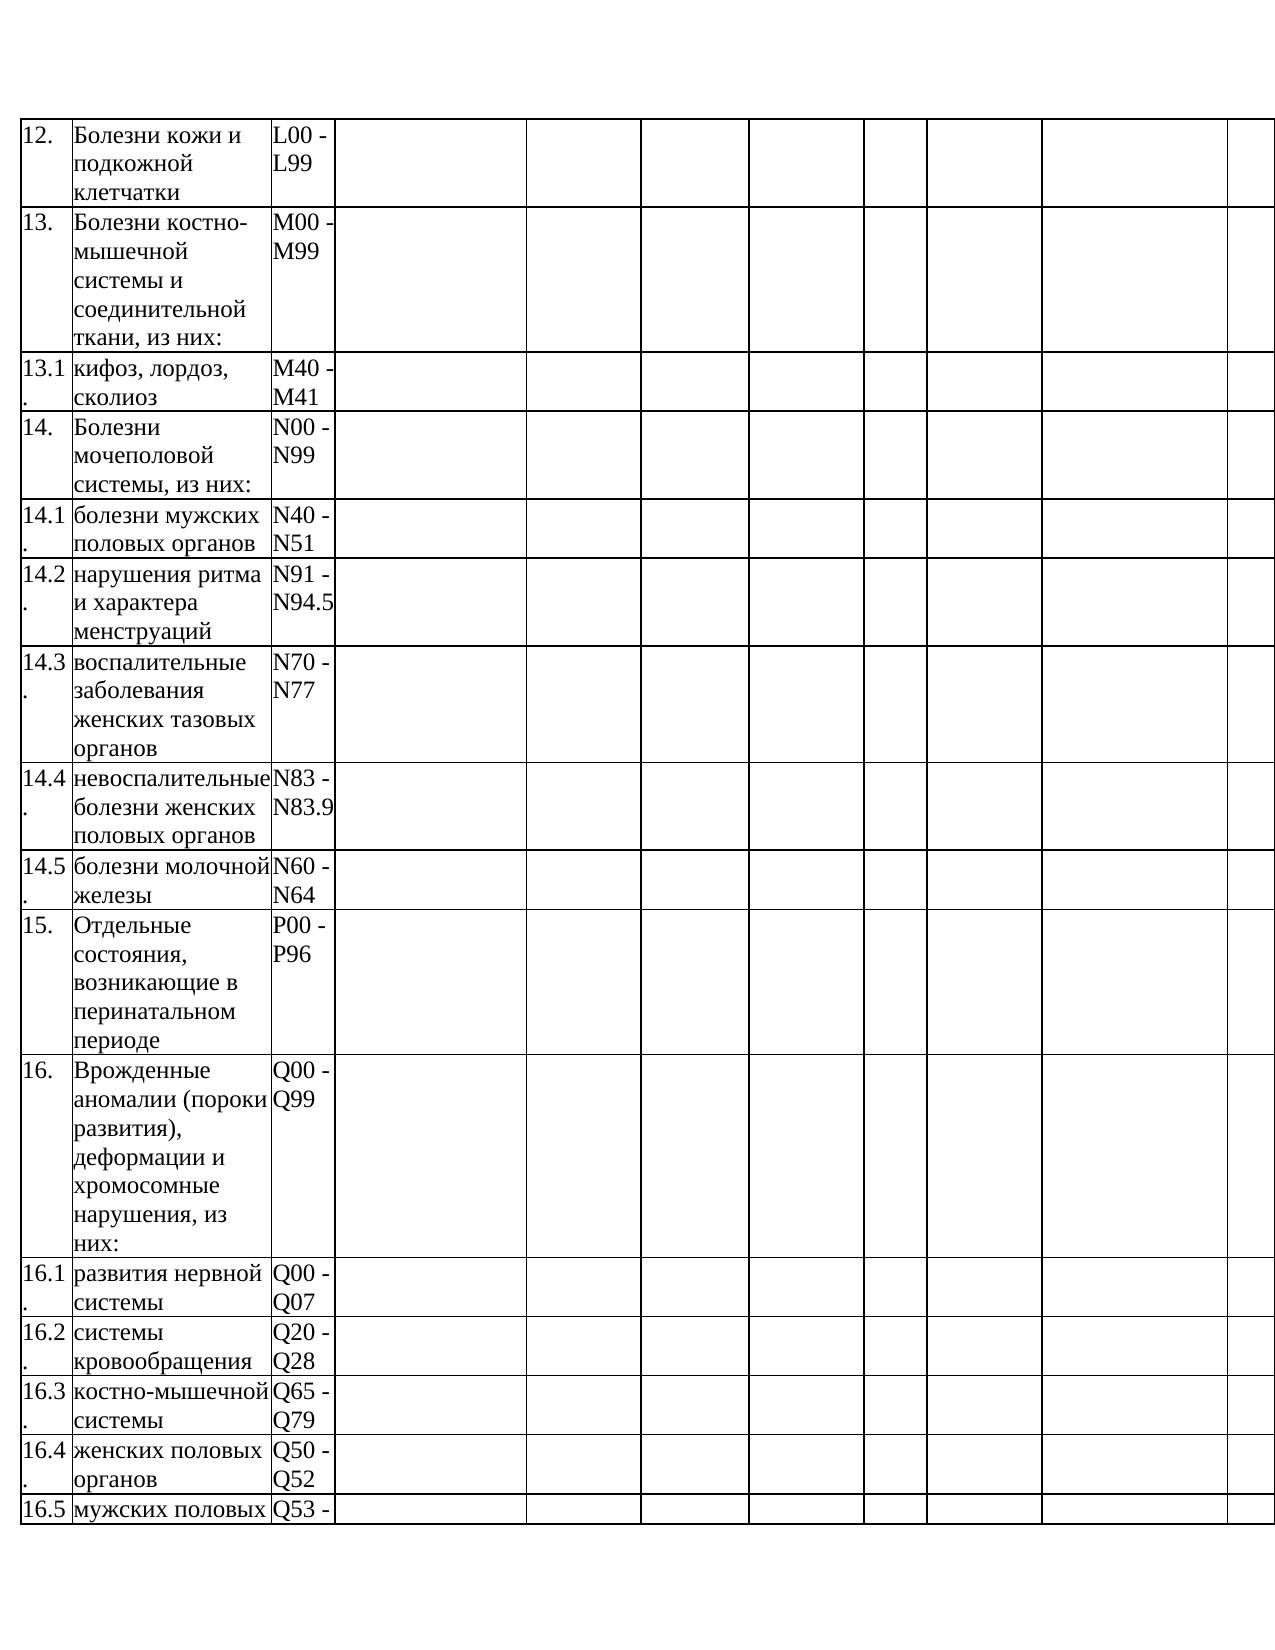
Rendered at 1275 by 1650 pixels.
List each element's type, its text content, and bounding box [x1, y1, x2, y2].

table_cell [642, 851, 748, 908]
table_cell развития нервной системы [73, 1258, 271, 1316]
table_cell [865, 500, 926, 557]
table_cell [642, 1376, 748, 1434]
table_cell 16. [22, 1055, 72, 1257]
table_cell [865, 1435, 926, 1493]
table_cell [527, 353, 640, 410]
table_cell [527, 120, 640, 206]
table_cell [642, 120, 748, 206]
table_cell [1043, 559, 1227, 645]
table_cell [1228, 851, 1274, 908]
table_cell [928, 353, 1041, 410]
table_cell [527, 559, 640, 645]
table_cell [642, 1258, 748, 1316]
table_cell N83 - N83.9 [272, 763, 334, 849]
table_cell Болезни мочеполовой системы, из них: [73, 412, 271, 498]
table_cell 16.4. [22, 1435, 72, 1493]
table_cell M40 - M41 [272, 353, 334, 410]
table_cell [527, 763, 640, 849]
table_cell N40 - N51 [272, 500, 334, 557]
table_cell [336, 1055, 526, 1257]
table_cell [928, 1435, 1041, 1493]
table_cell Q65 - Q79 [272, 1376, 334, 1434]
table_cell [336, 910, 526, 1054]
table_cell [1228, 559, 1274, 645]
table_cell Q00 - Q99 [272, 1055, 334, 1257]
table_cell [928, 412, 1041, 498]
table_cell [1043, 910, 1227, 1054]
table_cell [865, 910, 926, 1054]
table_cell [642, 412, 748, 498]
table_cell [1228, 120, 1274, 206]
table_cell L00 - L99 [272, 120, 334, 206]
table_cell [642, 1317, 748, 1375]
table_cell [1228, 1055, 1274, 1257]
table_cell [750, 1435, 863, 1493]
table_cell 16.2. [22, 1317, 72, 1375]
table_cell [1043, 763, 1227, 849]
table_cell [928, 1495, 1041, 1523]
table_cell [336, 1317, 526, 1375]
table_cell Отдельные состояния, возникающие в перинатальном периоде [73, 910, 271, 1054]
table_cell [527, 910, 640, 1054]
table_cell 14.4. [22, 763, 72, 849]
table_cell [642, 353, 748, 410]
table_cell [928, 1317, 1041, 1375]
table_cell [865, 1495, 926, 1523]
table_cell [1228, 353, 1274, 410]
table_cell 13.1. [22, 353, 72, 410]
table_cell N00 - N99 [272, 412, 334, 498]
table_cell [527, 412, 640, 498]
table_cell 13. [22, 208, 72, 351]
table_cell [1228, 647, 1274, 762]
table_cell женских половых органов [73, 1435, 271, 1493]
table_cell [928, 1258, 1041, 1316]
table_cell [1228, 910, 1274, 1054]
table_cell [928, 120, 1041, 206]
table_cell [527, 647, 640, 762]
table_cell [928, 851, 1041, 908]
table_cell [336, 647, 526, 762]
table_cell [865, 851, 926, 908]
table_cell [1043, 208, 1227, 351]
table_cell [642, 763, 748, 849]
table_cell [865, 120, 926, 206]
table_cell [336, 851, 526, 908]
table_cell [336, 1376, 526, 1434]
table_cell [750, 763, 863, 849]
table_cell костно-мышечной системы [73, 1376, 271, 1434]
table_cell 16.3. [22, 1376, 72, 1434]
table_cell [527, 1055, 640, 1257]
table_cell P00 - P96 [272, 910, 334, 1054]
table_cell Q53 - Q55 [272, 1495, 334, 1523]
table_cell [750, 1258, 863, 1316]
table_cell [865, 353, 926, 410]
table_cell [928, 559, 1041, 645]
table_cell [527, 1435, 640, 1493]
table_cell [1228, 208, 1274, 351]
table_cell [750, 500, 863, 557]
table_cell [336, 353, 526, 410]
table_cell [73, 1495, 271, 1523]
table_cell [642, 1435, 748, 1493]
table_cell [750, 1376, 863, 1434]
table_cell кифоз, лордоз, сколиоз [73, 353, 271, 410]
table_cell [928, 763, 1041, 849]
table_cell [1228, 500, 1274, 557]
table_cell [750, 1055, 863, 1257]
table_cell [1228, 1495, 1274, 1523]
table_cell N91 - N94.5 [272, 559, 334, 645]
table_cell Q00 - Q07 [272, 1258, 334, 1316]
table_cell [1228, 1376, 1274, 1434]
table_cell Болезни костно-мышечной системы и соединительной ткани, из них: [73, 208, 271, 351]
table_cell N60 - N64 [272, 851, 334, 908]
table_cell [527, 1258, 640, 1316]
table_cell болезни мужских половых органов [73, 500, 271, 557]
table_cell 14. [22, 412, 72, 498]
table_cell [1043, 500, 1227, 557]
table_cell болезни молочной железы [73, 851, 271, 908]
table_cell [750, 559, 863, 645]
table_cell Q20 - Q28 [272, 1317, 334, 1375]
table_cell [750, 1317, 863, 1375]
table_cell нарушения ритма и характера менструаций [73, 559, 271, 645]
table_cell [642, 647, 748, 762]
table_cell [865, 647, 926, 762]
table_cell [527, 851, 640, 908]
table_cell [527, 1495, 640, 1523]
table_cell [336, 120, 526, 206]
table_cell [1228, 763, 1274, 849]
table_cell Врожденные аномалии (пороки развития), деформации и хромосомные нарушения, из них: [73, 1055, 271, 1257]
table_cell [336, 500, 526, 557]
table_cell 14.1. [22, 500, 72, 557]
table_cell M00 - M99 [272, 208, 334, 351]
table_cell [527, 1317, 640, 1375]
table_cell [1043, 412, 1227, 498]
table_cell [750, 120, 863, 206]
table_cell [1043, 1055, 1227, 1257]
table_cell [1043, 851, 1227, 908]
table_cell [865, 1317, 926, 1375]
table_cell [750, 851, 863, 908]
table_cell 14.5. [22, 851, 72, 908]
table_cell [865, 1055, 926, 1257]
table_cell [527, 1376, 640, 1434]
table_cell 14.2. [22, 559, 72, 645]
table_cell [1043, 120, 1227, 206]
table_cell [1228, 1435, 1274, 1493]
table_cell [336, 412, 526, 498]
table_cell [1043, 1435, 1227, 1493]
table_cell [928, 910, 1041, 1054]
table_cell [527, 208, 640, 351]
table_cell N70 - N77 [272, 647, 334, 762]
table_cell [750, 647, 863, 762]
table_cell 14.3. [22, 647, 72, 762]
table_cell [928, 1376, 1041, 1434]
table_cell [1043, 1317, 1227, 1375]
table_cell [865, 412, 926, 498]
table_cell 16.1. [22, 1258, 72, 1316]
table_cell Болезни кожи и подкожной клетчатки [73, 120, 271, 206]
table_cell [642, 500, 748, 557]
table_cell Q50 - Q52 [272, 1435, 334, 1493]
table_cell [1043, 647, 1227, 762]
table_cell системы кровообращения [73, 1317, 271, 1375]
table_cell [750, 412, 863, 498]
table_cell [642, 1055, 748, 1257]
table_cell [336, 1435, 526, 1493]
table_cell 16.5. [22, 1495, 72, 1523]
table_cell [642, 910, 748, 1054]
table_cell [928, 208, 1041, 351]
table_cell [336, 1495, 526, 1523]
table_cell [928, 1055, 1041, 1257]
table_cell невоспалительные болезни женских половых органов [73, 763, 271, 849]
table_cell 12. [22, 120, 72, 206]
table_cell [750, 353, 863, 410]
table_cell [336, 559, 526, 645]
table_cell [1043, 353, 1227, 410]
table_cell [1228, 1317, 1274, 1375]
table_cell [1043, 1258, 1227, 1316]
table_cell [642, 208, 748, 351]
table_cell [865, 559, 926, 645]
table_cell [750, 208, 863, 351]
table_cell [1043, 1495, 1227, 1523]
table_cell [865, 208, 926, 351]
table_cell [336, 1258, 526, 1316]
table_cell 15. [22, 910, 72, 1054]
table_cell [1228, 412, 1274, 498]
table_cell [750, 910, 863, 1054]
table_cell [928, 500, 1041, 557]
table_cell [336, 763, 526, 849]
table_cell [865, 1376, 926, 1434]
table_cell воспалительные заболевания женских тазовых органов [73, 647, 271, 762]
table_cell [1043, 1376, 1227, 1434]
table_cell [336, 208, 526, 351]
table_cell [527, 500, 640, 557]
table_cell [1228, 1258, 1274, 1316]
table_cell [750, 1495, 863, 1523]
table_cell [642, 1495, 748, 1523]
table_cell [865, 1258, 926, 1316]
table_cell [642, 559, 748, 645]
table_cell [928, 647, 1041, 762]
table_cell [865, 763, 926, 849]
